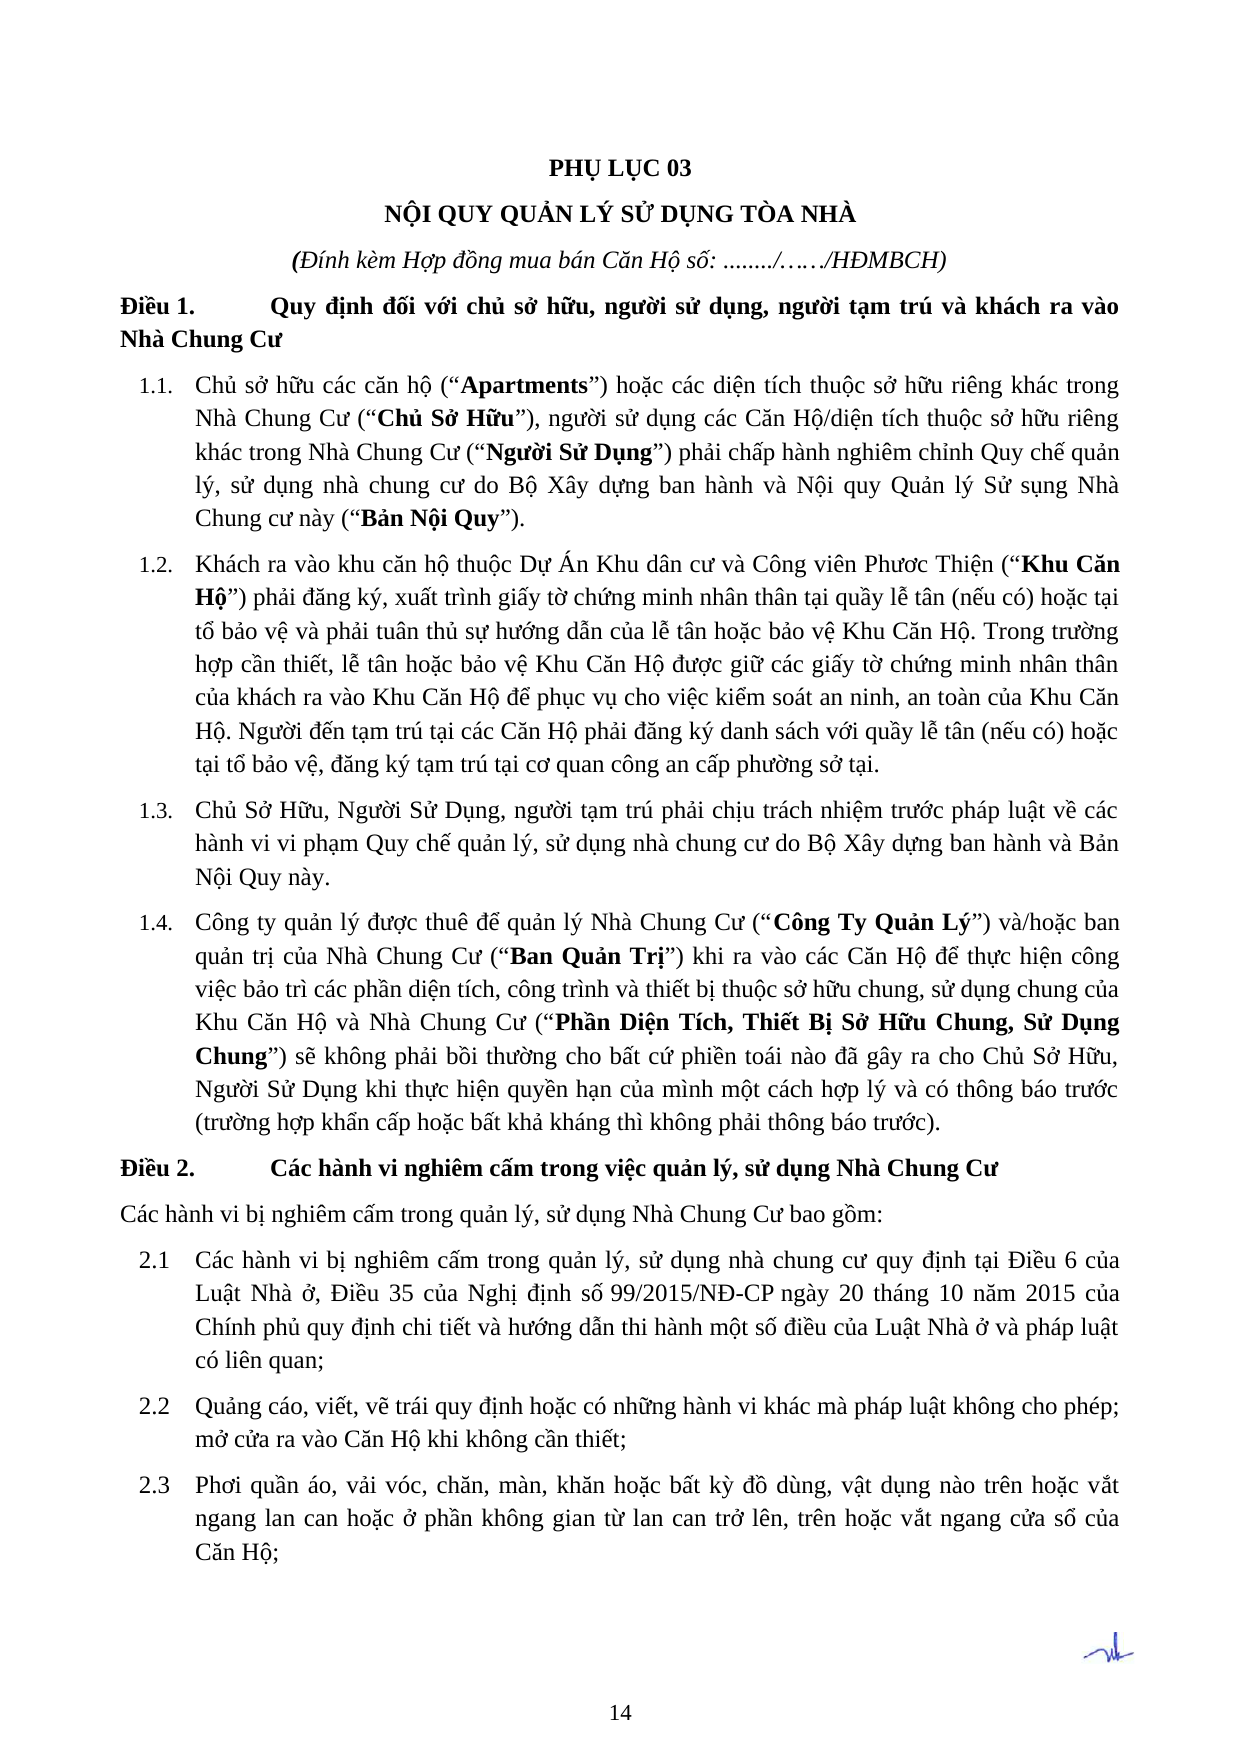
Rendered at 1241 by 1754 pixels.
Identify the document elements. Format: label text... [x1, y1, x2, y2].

list Các hành vi bị nghiêm cấm trong quản lý, sử dụng nhà chung cư quy định tại Điều 6 của Luật Nhà ở, Điều 35 của Nghị định số 99/2015/NĐ-CP ngày 20 tháng 10 năm 2015 của Chính phủ quy định chi tiết và hướng dẫn thi hành một số điều của Luật Nhà ở và pháp luật có liên quan; [139, 1242, 1120, 1375]
list Chủ Sở Hữu, Người Sử Dụng, người tạm trú phải chịu trách nhiệm trước pháp luật về các hành vi vi phạm Quy chế quản lý, sử dụng nhà chung cư do Bộ Xây dựng ban hành và Bản Nội Quy này. [139, 792, 1120, 892]
text Các hành vi bị nghiêm cấm trong quản lý, sử dụng Nhà Chung Cư bao gồm: [120, 1196, 1120, 1229]
text NỘI Quy QUẢN LÝ SỬ DỤNG TÒA NHÀ [120, 196, 1120, 229]
list Phơi quần áo, vải vóc, chăn, màn, khăn hoặc bất kỳ đồ dùng, vật dụng nào trên hoặc vắt ngang lan can hoặc ở phần không gian từ lan can trở lên, trên hoặc vắt ngang cửa sổ của Căn Hộ; [139, 1467, 1120, 1567]
list Các hành vi nghiêm cấm trong việc quản lý, sử dụng Nhà Chung Cư [120, 1150, 1120, 1183]
text PHỤ LỤC 03 [120, 150, 1120, 183]
list Quảng cáo, viết, vẽ trái quy định hoặc có những hành vi khác mà pháp luật không cho phép; mở cửa ra vào Căn Hộ khi không cần thiết; [139, 1387, 1120, 1454]
picture [1081, 1632, 1135, 1664]
list Công ty quản lý được thuê để quản lý Nhà Chung Cư (“Công Ty Quản Lý”) và/hoặc ban quản trị của Nhà Chung Cư (“Ban Quản Trị”) khi ra vào các Căn Hộ để thực hiện công việc bảo trì các phần diện tích, công trình và thiết bị thuộc sở hữu chung, sử dụng chung của Khu Căn Hộ và Nhà Chung Cư (“Phần Diện Tích, Thiết Bị Sở Hữu Chung, Sử Dụng Chung”) sẽ không phải bồi thường cho bất cứ phiền toái nào đã gây ra cho Chủ Sở Hữu, Người Sử Dụng khi thực hiện quyền hạn của mình một cách hợp lý và có thông báo trước (trường hợp khẩn cấp hoặc bất khả kháng thì không phải thông báo trước). [139, 904, 1120, 1137]
list Khách ra vào khu căn hộ thuộc Dự Án Khu dân cư và Công viên Phươc Thiện (“Khu Căn Hộ”) phải đăng ký, xuất trình giấy tờ chứng minh nhân thân tại quầy lễ tân (nếu có) hoặc tại tổ bảo vệ và phải tuân thủ sự hướng dẫn của lễ tân hoặc bảo vệ Khu Căn Hộ. Trong trường hợp cần thiết, lễ tân hoặc bảo vệ Khu Căn Hộ được giữ các giấy tờ chứng minh nhân thân của khách ra vào Khu Căn Hộ để phục vụ cho việc kiểm soát an ninh, an toàn của Khu Căn Hộ. Người đến tạm trú tại các Căn Hộ phải đăng ký danh sách với quầy lễ tân (nếu có) hoặc tại tổ bảo vệ, đăng ký tạm trú tại cơ quan công an cấp phường sở tại. [139, 546, 1120, 779]
text (Đính kèm Hợp đồng mua bán Căn Hộ số: ......../……/HĐMBCH) [120, 242, 1120, 275]
list Quy định đối với chủ sở hữu, người sử dụng, người tạm trú và khách ra vào Nhà Chung Cư [120, 287, 1120, 354]
list Chủ sở hữu các căn hộ (“Apartments”) hoặc các diện tích thuộc sở hữu riêng khác trong Nhà Chung Cư (“Chủ Sở Hữu”), người sử dụng các Căn Hộ/diện tích thuộc sở hữu riêng khác trong Nhà Chung Cư (“Người Sử Dụng”) phải chấp hành nghiêm chỉnh Quy chế quản lý, sử dụng nhà chung cư do Bộ Xây dựng ban hành và Nội quy Quản lý Sử sụng Nhà Chung cư này (“Bản Nội Quy”). [139, 367, 1120, 533]
